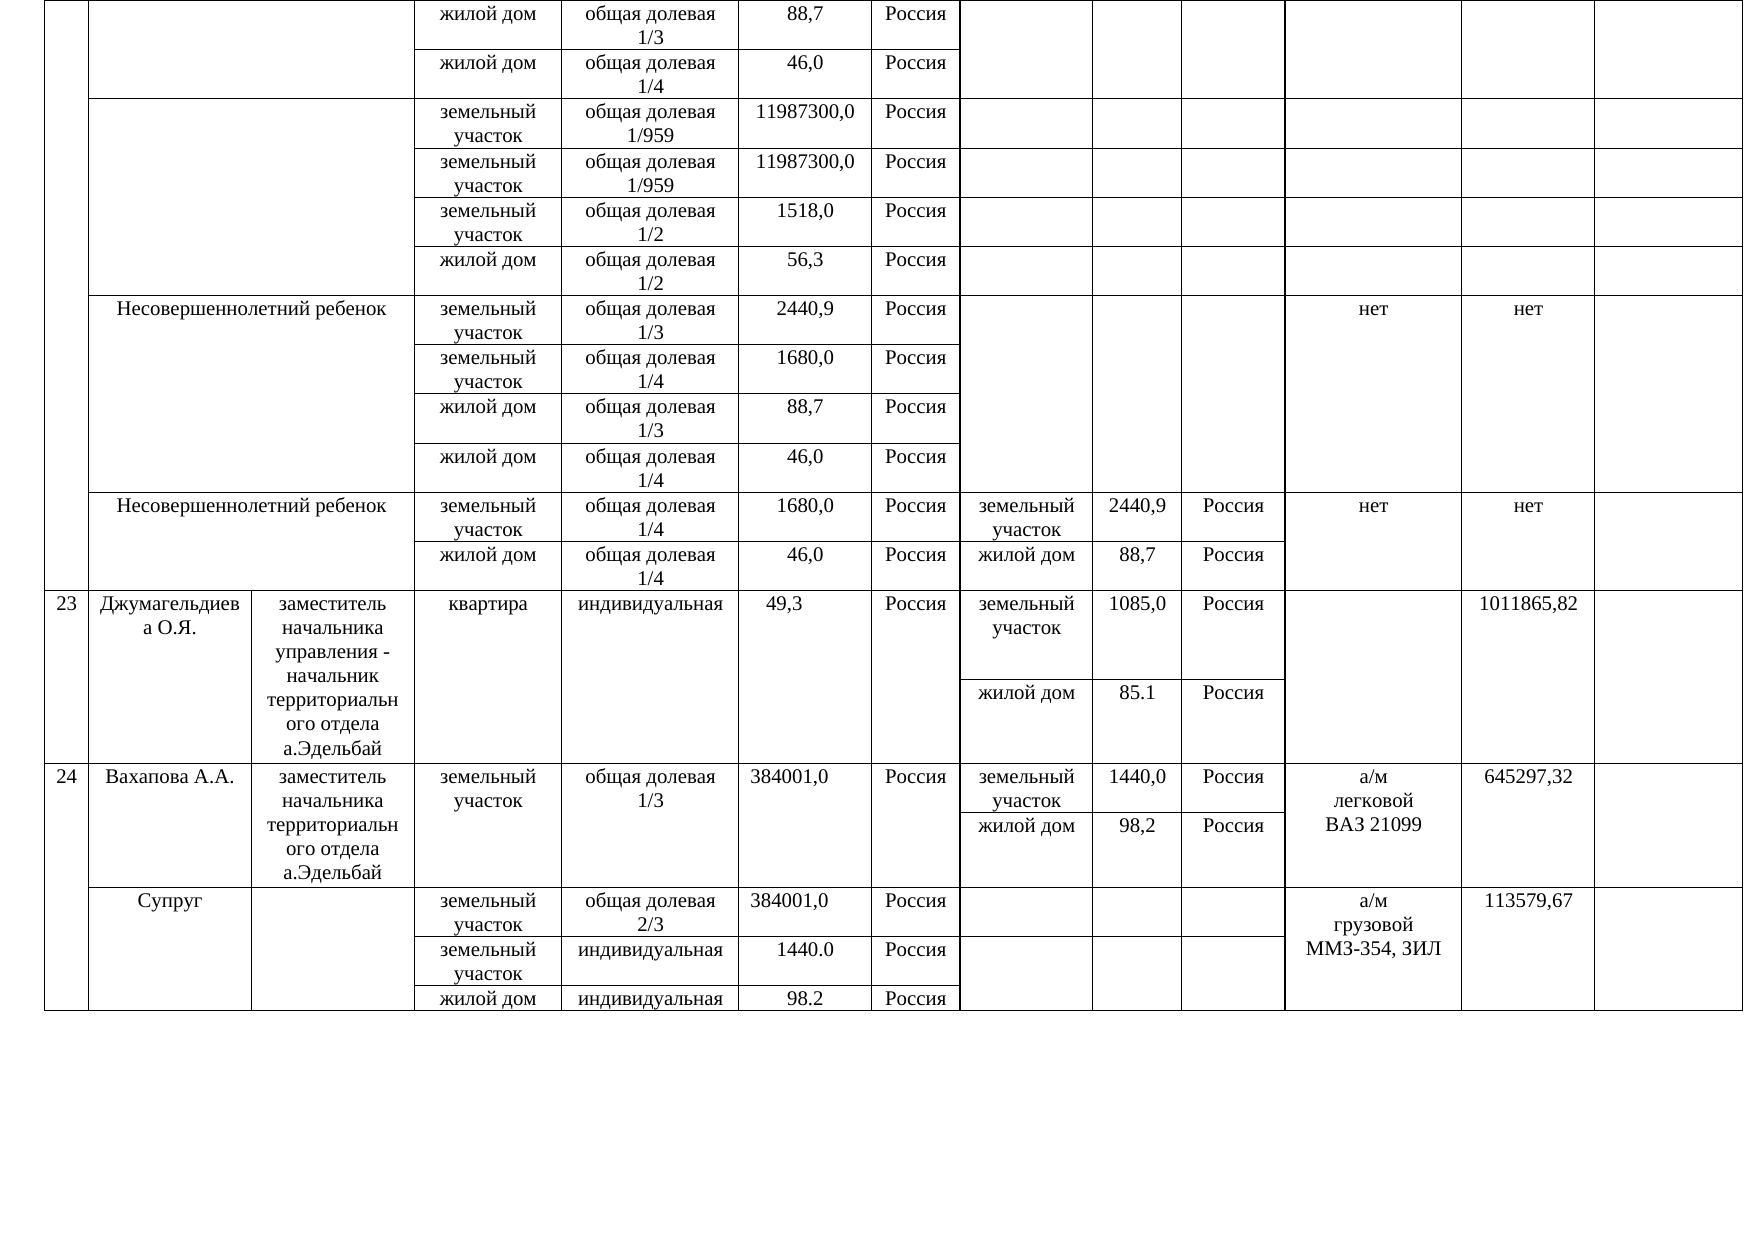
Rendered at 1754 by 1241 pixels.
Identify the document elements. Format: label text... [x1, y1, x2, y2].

table_cell 2440,9 [739, 296, 871, 344]
table_cell общая долевая 1/959 [562, 99, 738, 147]
table_cell [1182, 888, 1284, 936]
table_cell [1093, 888, 1181, 936]
table_cell Россия [872, 591, 959, 763]
table_cell [1595, 149, 1742, 197]
table_cell [1182, 247, 1284, 295]
table_cell 49,3 [739, 591, 871, 763]
table_cell земельный участок [961, 764, 1092, 812]
table_cell 11987300,0 [739, 149, 871, 197]
table_cell нет [1462, 296, 1594, 492]
table_cell общая долевая 1/2 [562, 198, 738, 246]
table_cell [1093, 99, 1181, 147]
table_cell Россия [1182, 813, 1284, 887]
table_cell Россия [872, 1, 959, 49]
table_cell Россия [872, 493, 959, 541]
table_cell земельный участок [415, 937, 561, 985]
table_cell 88,7 [739, 394, 871, 442]
table_cell Супруг [89, 888, 251, 1010]
table_cell общая долевая 1/2 [562, 247, 738, 295]
table_cell Россия [872, 937, 959, 985]
table_cell [1595, 198, 1742, 246]
table_cell [1093, 296, 1181, 492]
table_cell 23 [45, 591, 88, 763]
table_cell жилой дом [961, 542, 1092, 590]
table_cell жилой дом [415, 986, 561, 1010]
table_cell [1286, 591, 1461, 763]
table_cell земельный участок [415, 888, 561, 936]
table_cell 98.2 [739, 986, 871, 1010]
table_cell [1182, 296, 1284, 492]
table_cell 88,7 [739, 1, 871, 49]
table_cell земельный участок [961, 493, 1092, 541]
table_cell общая долевая 1/3 [562, 764, 738, 887]
table_cell [961, 198, 1092, 246]
table_cell [252, 888, 414, 1010]
table_cell 1680,0 [739, 345, 871, 393]
table_cell Россия [1182, 542, 1284, 590]
table_cell [1286, 149, 1461, 197]
table_cell [89, 99, 414, 295]
table_cell Россия [872, 296, 959, 344]
table_cell 1440.0 [739, 937, 871, 985]
table_cell 1440,0 [1093, 764, 1181, 812]
table_cell жилой дом [415, 50, 561, 98]
table_cell 384001,0 [739, 888, 871, 936]
table_cell 1085,0 [1093, 591, 1181, 679]
table_cell [1093, 149, 1181, 197]
table_cell земельный участок [415, 99, 561, 147]
table_cell жилой дом [415, 394, 561, 442]
table_cell 46,0 [739, 50, 871, 98]
table_cell нет [1286, 296, 1461, 492]
table_cell [1093, 937, 1181, 1010]
table_cell жилой дом [415, 542, 561, 590]
table_cell [1286, 198, 1461, 246]
table_cell [1595, 888, 1742, 1010]
table_cell 384001,0 [739, 764, 871, 887]
table_cell Россия [872, 444, 959, 492]
table_cell жилой дом [415, 444, 561, 492]
table_cell а/м грузовой ММЗ-354, ЗИЛ [1286, 888, 1461, 1010]
table_cell [1093, 198, 1181, 246]
table_cell [961, 937, 1092, 1010]
table_cell [961, 99, 1092, 147]
table_cell Россия [872, 99, 959, 147]
table_cell Россия [872, 888, 959, 936]
table_cell [1462, 99, 1594, 147]
table_cell Несовершеннолетний ребенок [89, 296, 414, 492]
table_cell общая долевая 1/4 [562, 493, 738, 541]
table_cell [1182, 198, 1284, 246]
table_cell Россия [1182, 680, 1284, 763]
table_cell общая долевая 1/4 [562, 50, 738, 98]
table_cell [1595, 247, 1742, 295]
table_cell заместитель начальника территориального отдела а.Эдельбай [252, 764, 414, 887]
table_cell [961, 888, 1092, 936]
table_cell а/м легковой ВАЗ 21099 [1286, 764, 1461, 887]
table_cell жилой дом [415, 247, 561, 295]
table_cell [1595, 591, 1742, 763]
table_cell земельный участок [415, 493, 561, 541]
table_cell Россия [872, 50, 959, 98]
table_cell Несовершеннолетний ребенок [89, 493, 414, 590]
table_cell [1462, 149, 1594, 197]
table_cell Россия [872, 986, 959, 1010]
table_cell 85.1 [1093, 680, 1181, 763]
table_cell Вахапова А.А. [89, 764, 251, 887]
table_cell 56,3 [739, 247, 871, 295]
table_cell индивидуальная [562, 591, 738, 763]
table_cell Россия [872, 764, 959, 887]
table_cell [1286, 247, 1461, 295]
table_cell земельный участок [961, 591, 1092, 679]
table_cell Россия [872, 542, 959, 590]
table_cell 1518,0 [739, 198, 871, 246]
table_cell земельный участок [415, 149, 561, 197]
table_cell [961, 296, 1092, 492]
table_cell 24 [45, 764, 88, 1010]
table_cell [961, 149, 1092, 197]
table_cell 98,2 [1093, 813, 1181, 887]
table_cell общая долевая 1/4 [562, 345, 738, 393]
table_cell нет [1286, 493, 1461, 590]
table_cell [1595, 296, 1742, 492]
table_cell земельный участок [415, 345, 561, 393]
table_cell земельный участок [415, 764, 561, 887]
table_cell Россия [1182, 591, 1284, 679]
table_cell [1462, 198, 1594, 246]
table_cell земельный участок [415, 198, 561, 246]
table_cell общая долевая 1/3 [562, 394, 738, 442]
table_cell квартира [415, 591, 561, 763]
table_cell 1680,0 [739, 493, 871, 541]
table_cell индивидуальная [562, 986, 738, 1010]
table_cell Джумагельдиева О.Я. [89, 591, 251, 763]
table_cell индивидуальная [562, 937, 738, 985]
table_cell 2440,9 [1093, 493, 1181, 541]
table_cell 11987300,0 [739, 99, 871, 147]
table_cell [1182, 937, 1284, 1010]
table_cell Россия [872, 149, 959, 197]
table_cell [1595, 99, 1742, 147]
table_cell Россия [1182, 764, 1284, 812]
table_cell общая долевая 1/4 [562, 542, 738, 590]
table_cell 46,0 [739, 542, 871, 590]
table_cell жилой дом [961, 813, 1092, 887]
table_cell общая долевая 1/959 [562, 149, 738, 197]
table_cell заместитель начальника управления - начальник территориального отдела а.Эдельбай [252, 591, 414, 763]
table_cell 1011865,82 [1462, 591, 1594, 763]
table_cell [1595, 493, 1742, 590]
table_cell [1093, 247, 1181, 295]
table_cell жилой дом [961, 680, 1092, 763]
table_cell общая долевая 2/3 [562, 888, 738, 936]
table_cell [1286, 99, 1461, 147]
table_cell 88,7 [1093, 542, 1181, 590]
table_cell 46,0 [739, 444, 871, 492]
table_cell 113579,67 [1462, 888, 1594, 1010]
table_cell Россия [872, 198, 959, 246]
table_cell 645297,32 [1462, 764, 1594, 887]
table_cell жилой дом [415, 1, 561, 49]
table_cell Россия [872, 247, 959, 295]
table_cell Россия [872, 394, 959, 442]
table_cell [1595, 764, 1742, 887]
table_cell [1462, 247, 1594, 295]
table_cell нет [1462, 493, 1594, 590]
table_cell [1182, 149, 1284, 197]
table_cell Россия [1182, 493, 1284, 541]
table_cell общая долевая 1/3 [562, 296, 738, 344]
table_cell земельный участок [415, 296, 561, 344]
table_cell [1182, 99, 1284, 147]
table_cell [961, 247, 1092, 295]
table_cell Россия [872, 345, 959, 393]
table_cell общая долевая 1/4 [562, 444, 738, 492]
table_cell общая долевая 1/3 [562, 1, 738, 49]
